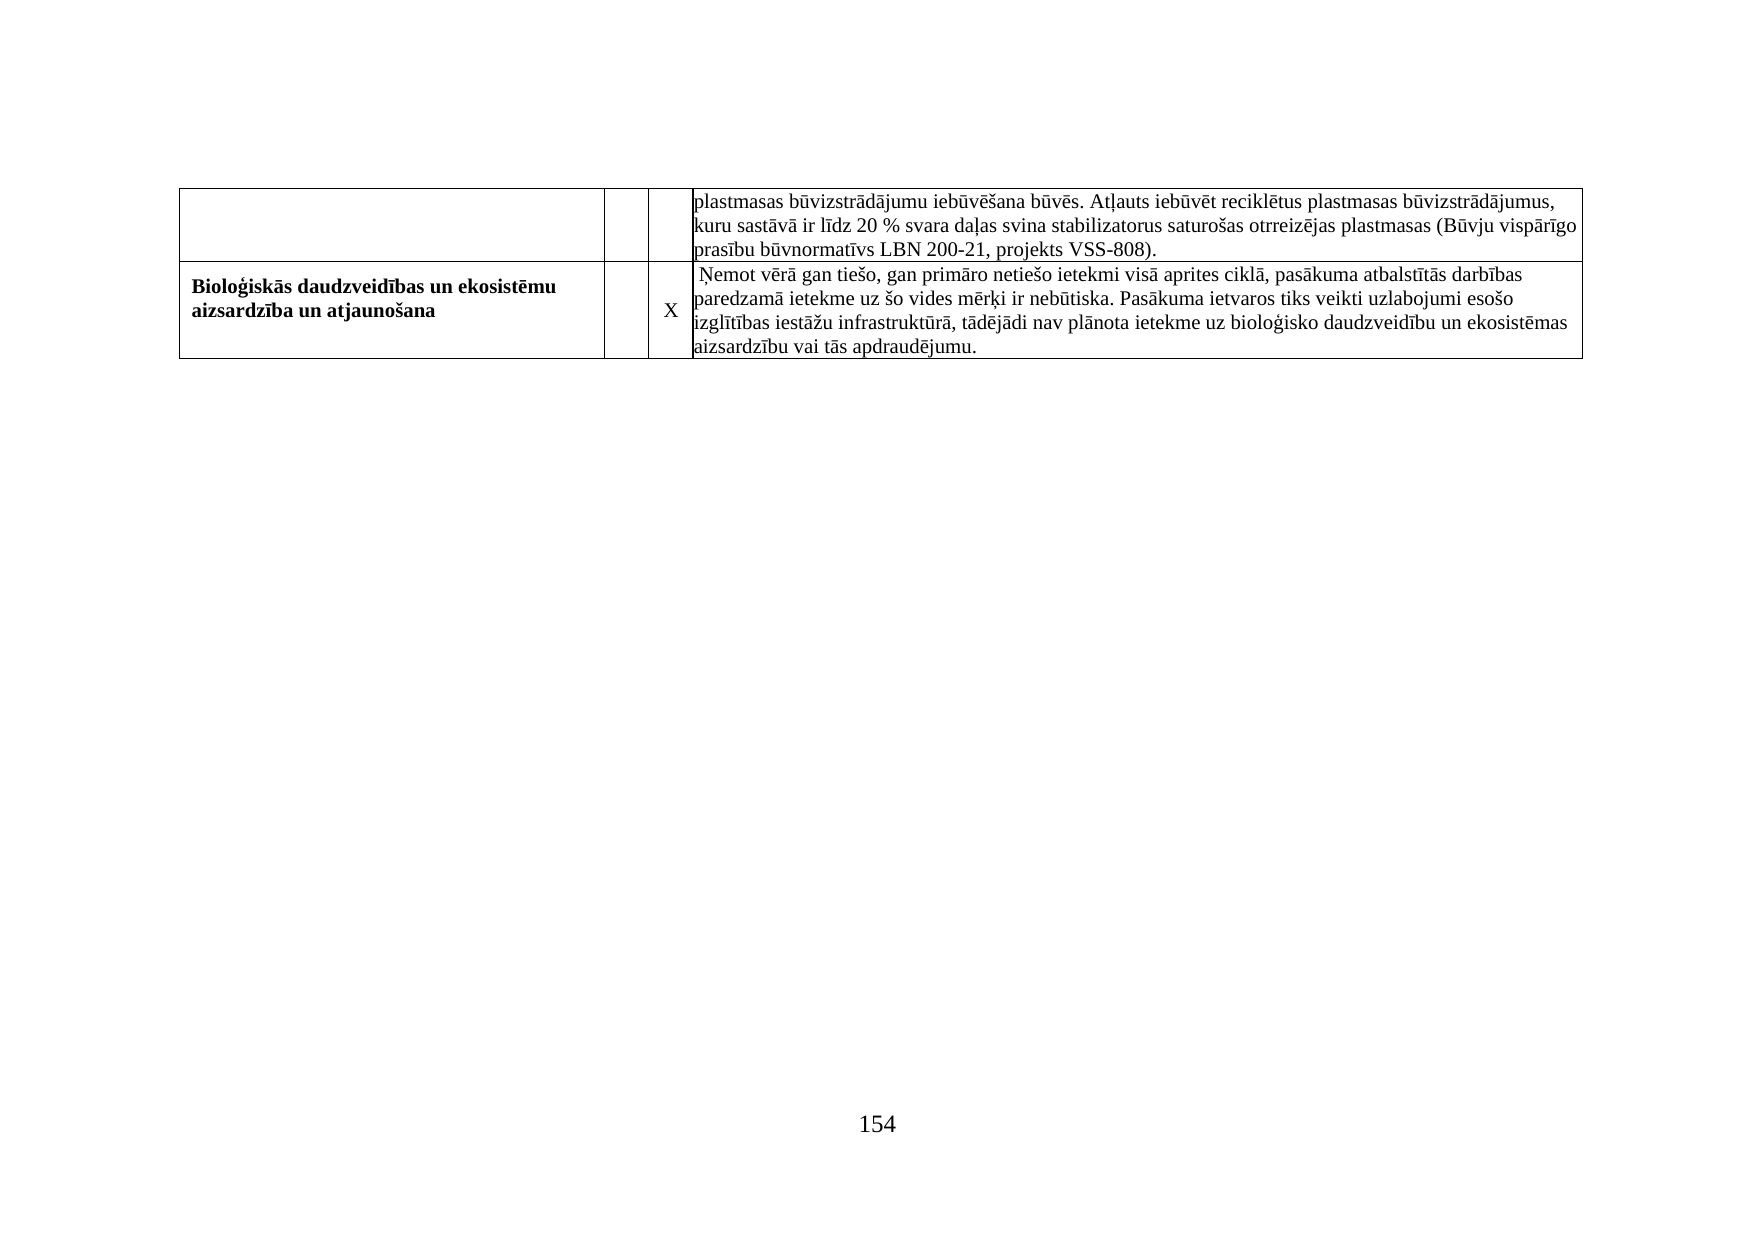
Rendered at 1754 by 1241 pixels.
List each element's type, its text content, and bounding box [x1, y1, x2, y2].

table_cell X [605, 189, 648, 261]
table_cell X [649, 262, 692, 358]
table_cell Ņemot vērā gan tiešo, gan primāro netiešo ietekmi visā aprites ciklā, pasākuma atbalstītās darbības paredzamā ietekme uz šo vides mērķi ir nebūtiska. Pasākuma ietvaros tiks veikti uzlabojumi esošo izglītības iestāžu infrastruktūrā, tādējādi nav plānota ietekme uz bioloģisko daudzveidību un ekosistēmas aizsardzību vai tās apdraudējumu. [694, 262, 1582, 358]
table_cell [694, 189, 1582, 261]
table_cell [605, 262, 648, 358]
table_cell [649, 189, 692, 261]
table_cell Bioloģiskās daudzveidības un ekosistēmu aizsardzība un atjaunošana [180, 262, 604, 358]
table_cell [180, 189, 604, 261]
